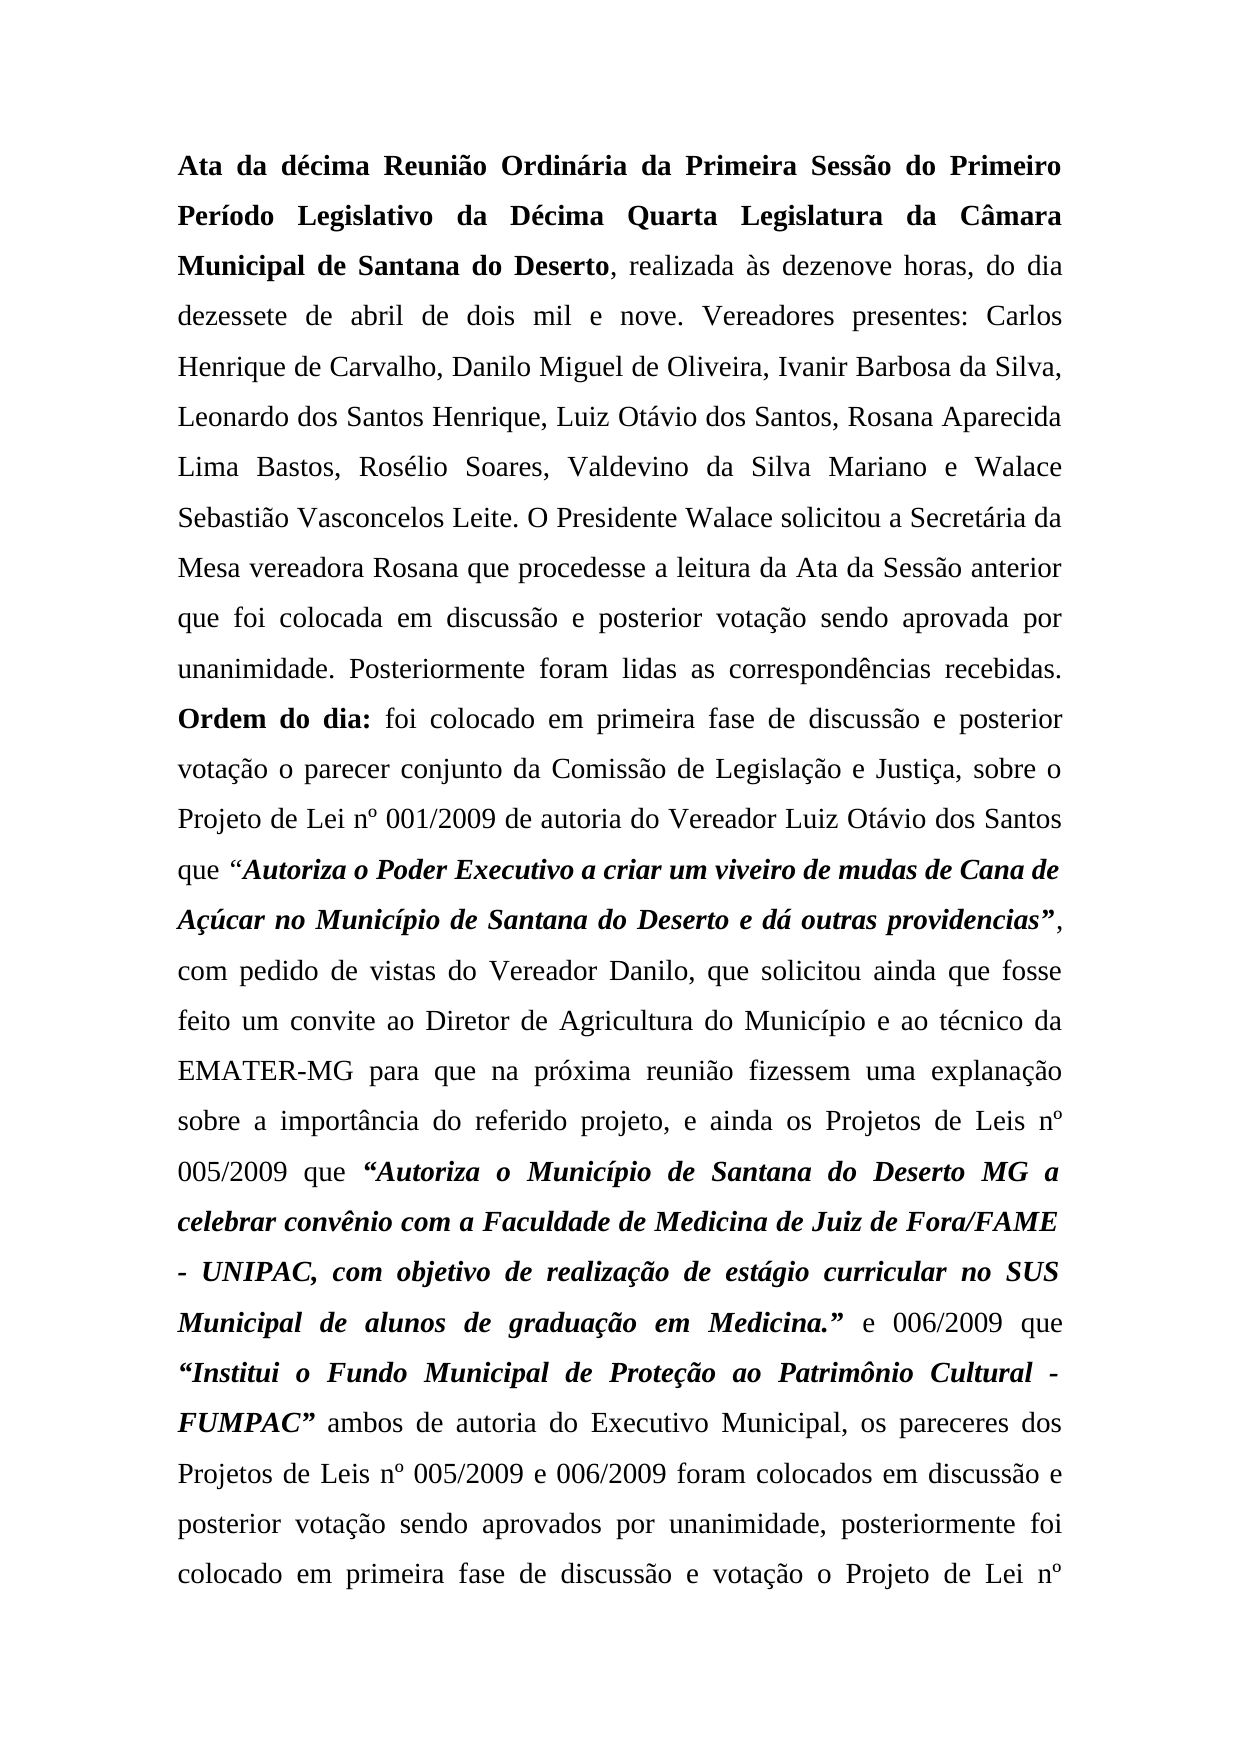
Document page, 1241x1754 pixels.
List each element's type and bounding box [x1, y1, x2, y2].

text [177, 148, 1063, 1590]
